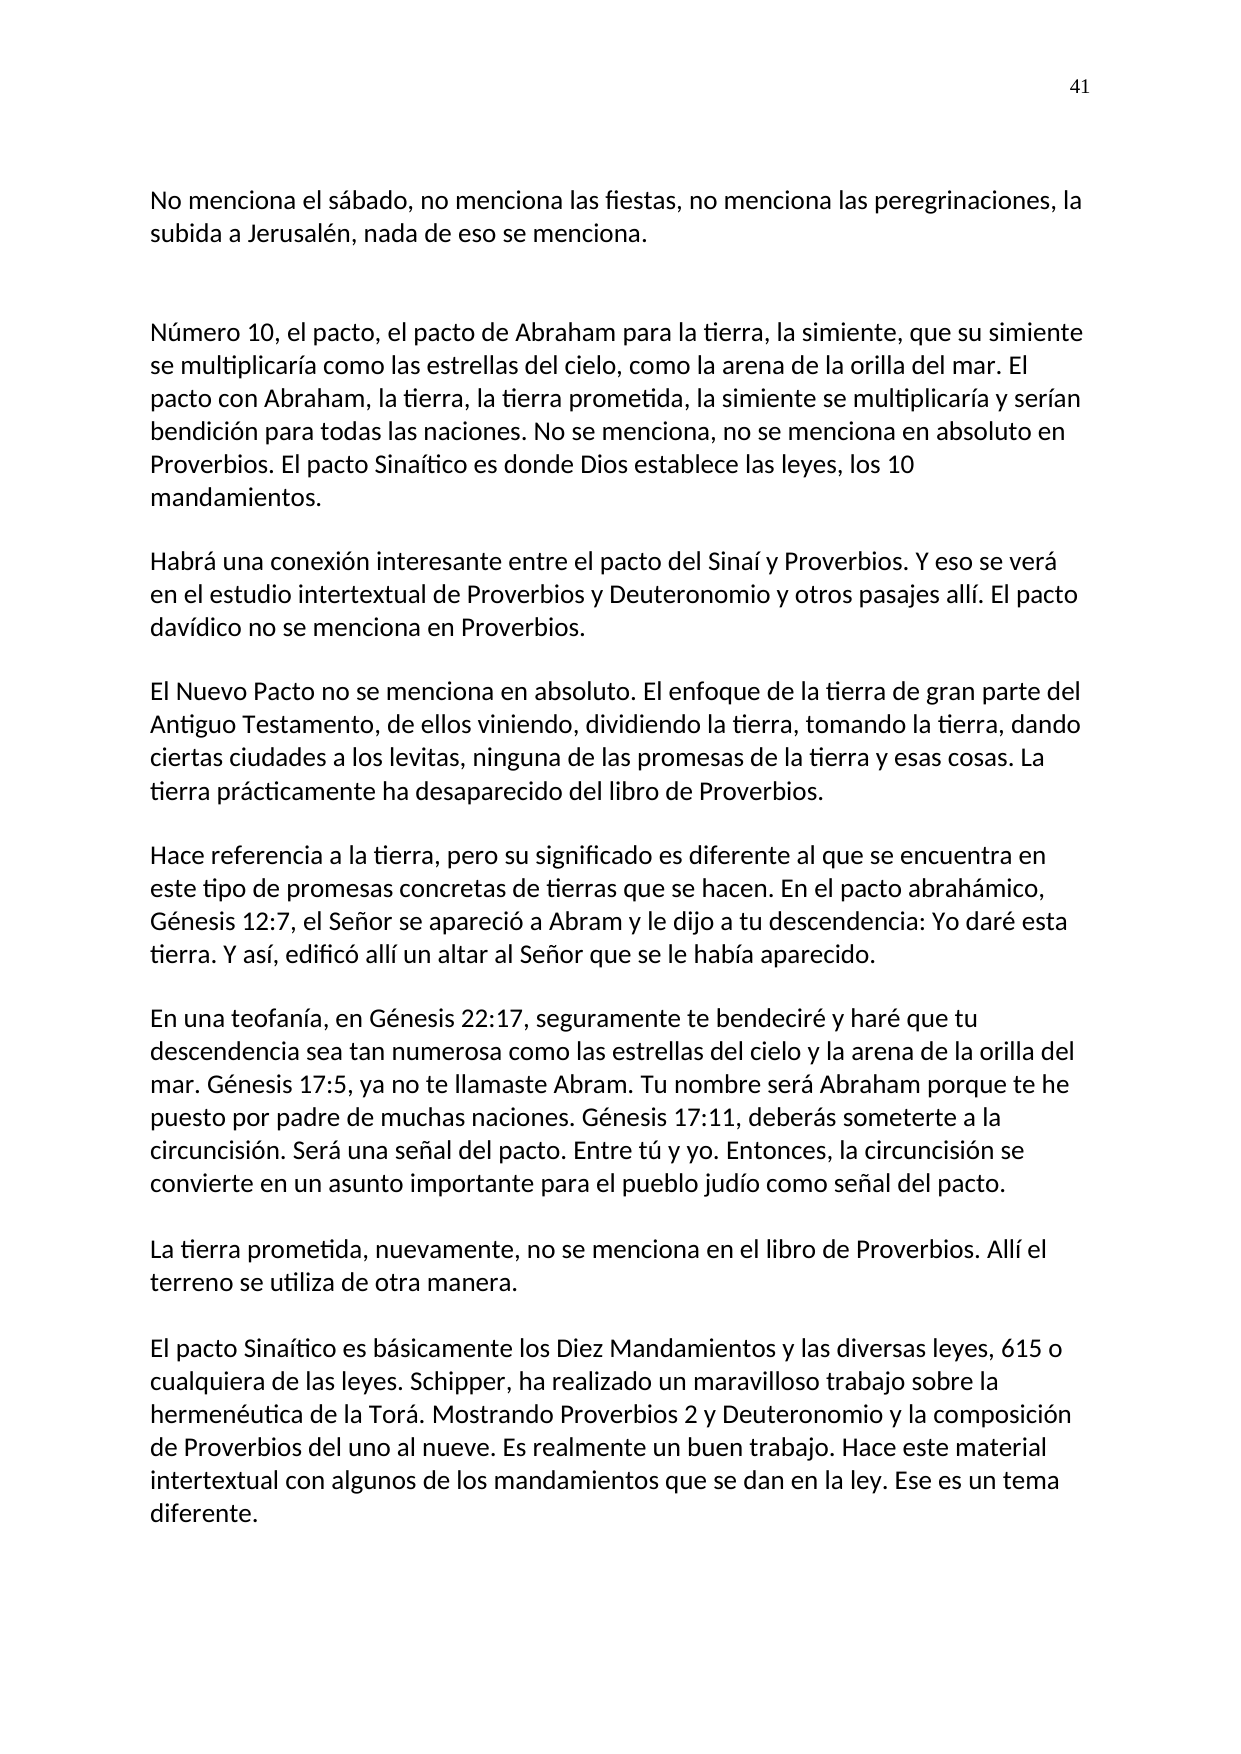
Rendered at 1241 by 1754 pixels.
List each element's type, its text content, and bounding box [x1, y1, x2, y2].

text No menciona el sábado, no menciona las fiestas, no menciona las peregrinaciones, la subida a Jerusalén, nada de eso se menciona. [150, 183, 1090, 249]
text En una teofanía, en Génesis 22:17, seguramente te bendeciré y haré que tu descendencia sea tan numerosa como las estrellas del cielo y la arena de la orilla del mar. Génesis 17:5, ya no te llamaste Abram. Tu nombre será Abraham porque te he puesto por padre de muchas naciones. Génesis 17:11, deberás someterte a la circuncisión. Será una señal del pacto. Entre tú y yo. Entonces, la circuncisión se convierte en un asunto importante para el pueblo judío como señal del pacto. [150, 1001, 1090, 1199]
text La tierra prometida, nuevamente, no se menciona en el libro de Proverbios. Allí el terreno se utiliza de otra manera. [150, 1232, 1090, 1298]
text El Nuevo Pacto no se menciona en absoluto. El enfoque de la tierra de gran parte del Antiguo Testamento, de ellos viniendo, dividiendo la tierra, tomando la tierra, dando ciertas ciudades a los levitas, ninguna de las promesas de la tierra y esas cosas. La tierra prácticamente ha desaparecido del libro de Proverbios. [150, 674, 1090, 807]
text Hace referencia a la tierra, pero su significado es diferente al que se encuentra en este tipo de promesas concretas de tierras que se hacen. En el pacto abrahámico, Génesis 12:7, el Señor se apareció a Abram y le dijo a tu descendencia: Yo daré esta tierra. Y así, edificó allí un altar al Señor que se le había aparecido. [150, 838, 1090, 970]
text Habrá una conexión interesante entre el pacto del Sinaí y Proverbios. Y eso se verá en el estudio intertextual de Proverbios y Deuteronomio y otros pasajes allí. El pacto davídico no se menciona en Proverbios. [150, 544, 1090, 643]
text El pacto Sinaítico es básicamente los Diez Mandamientos y las diversas leyes, 615 o cualquiera de las leyes. Schipper, ha realizado un maravilloso trabajo sobre la hermenéutica de la Torá. Mostrando Proverbios 2 y Deuteronomio y la composición de Proverbios del uno al nueve. Es realmente un buen trabajo. Hace este material intertextual con algunos de los mandamientos que se dan en la ley. Ese es un tema diferente. [150, 1331, 1090, 1529]
text Número 10, el pacto, el pacto de Abraham para la tierra, la simiente, que su simiente se multiplicaría como las estrellas del cielo, como la arena de la orilla del mar. El pacto con Abraham, la tierra, la tierra prometida, la simiente se multiplicaría y serían bendición para todas las naciones. No se menciona, no se menciona en absoluto en Proverbios. El pacto Sinaítico es donde Dios establece las leyes, los 10 mandamientos. [150, 315, 1090, 513]
